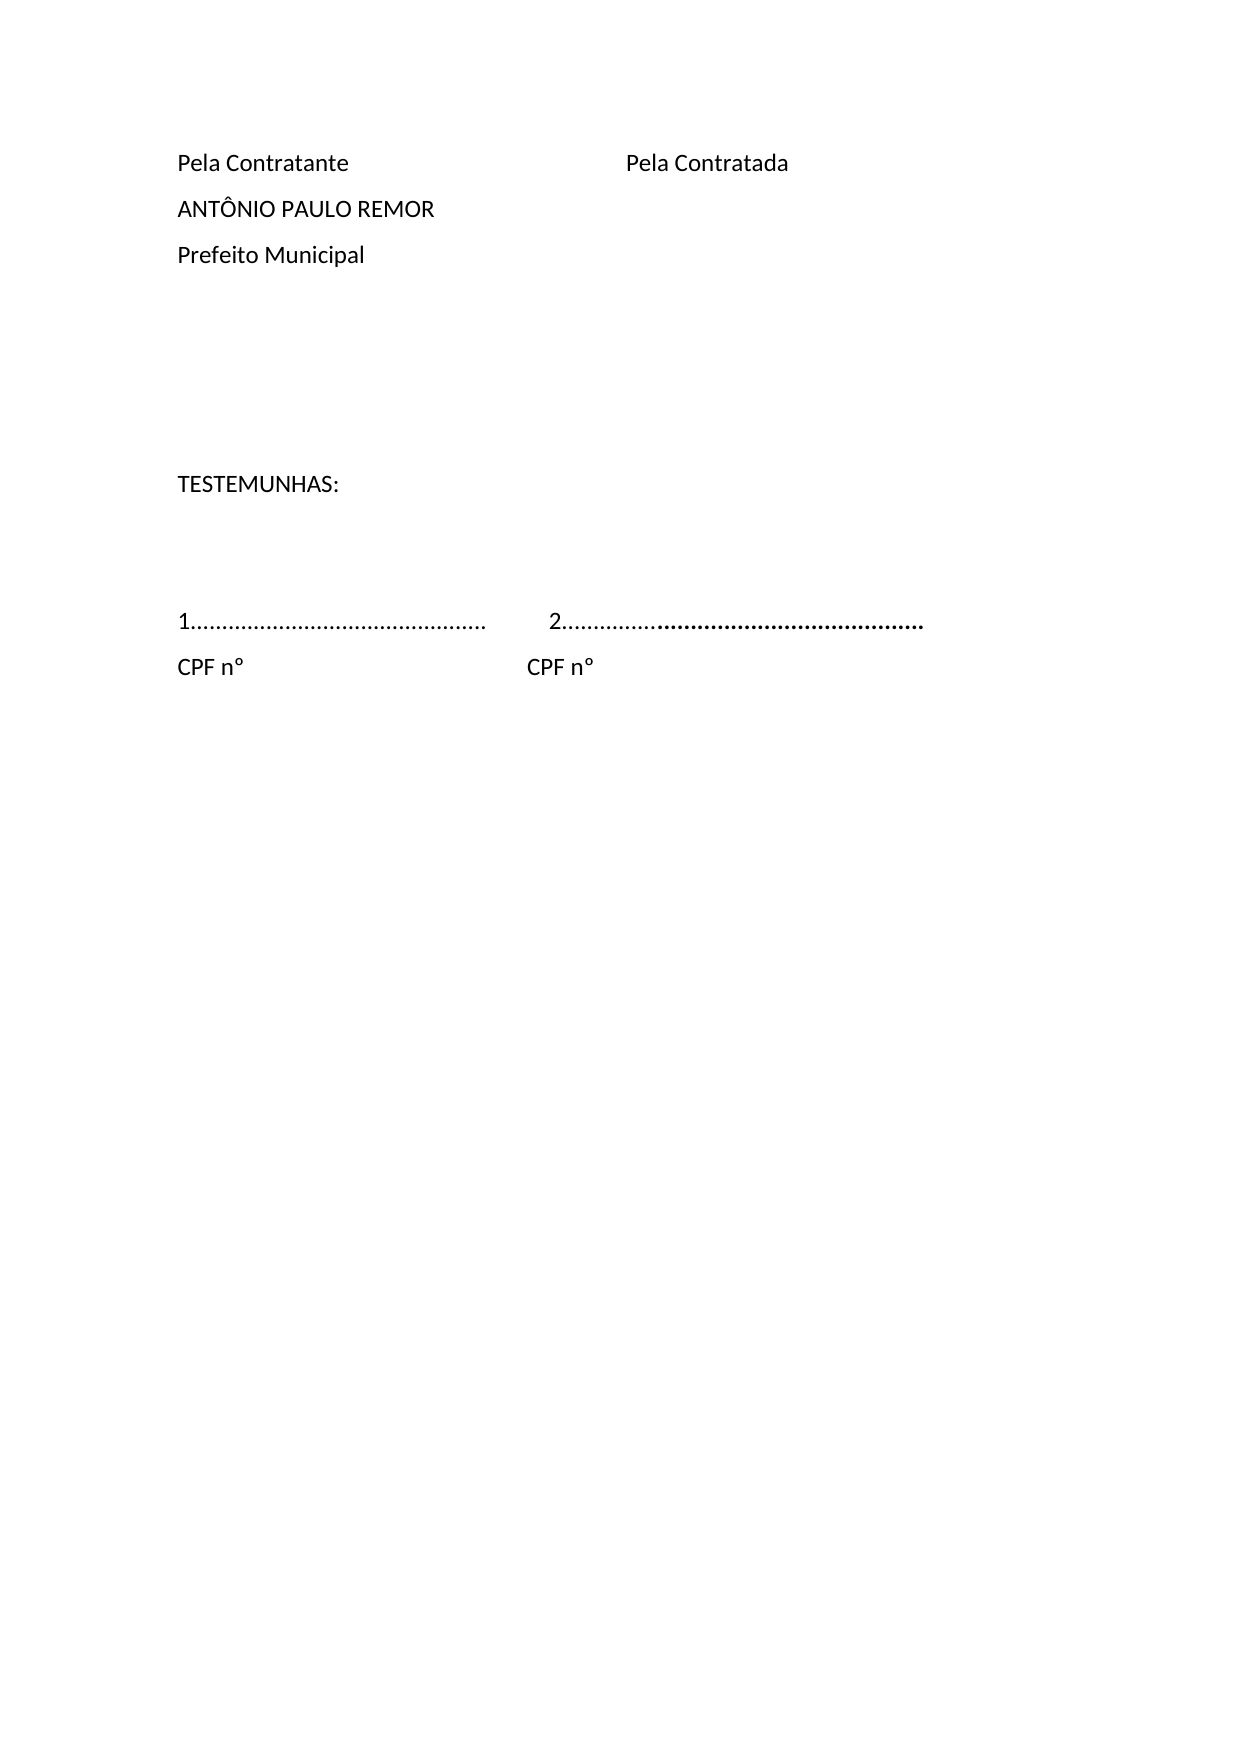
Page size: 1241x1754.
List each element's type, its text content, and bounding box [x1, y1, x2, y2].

text 1............................................... 2....................................................... [177, 605, 1063, 635]
text ANTÔNIO PAULO REMOR [177, 193, 1063, 224]
text Prefeito Municipal [177, 239, 1063, 269]
text TESTEMUNHAS: [177, 468, 1063, 498]
text CPF nº CPF nº [177, 651, 1063, 681]
text Pela Contratante Pela Contratada [177, 148, 1063, 178]
